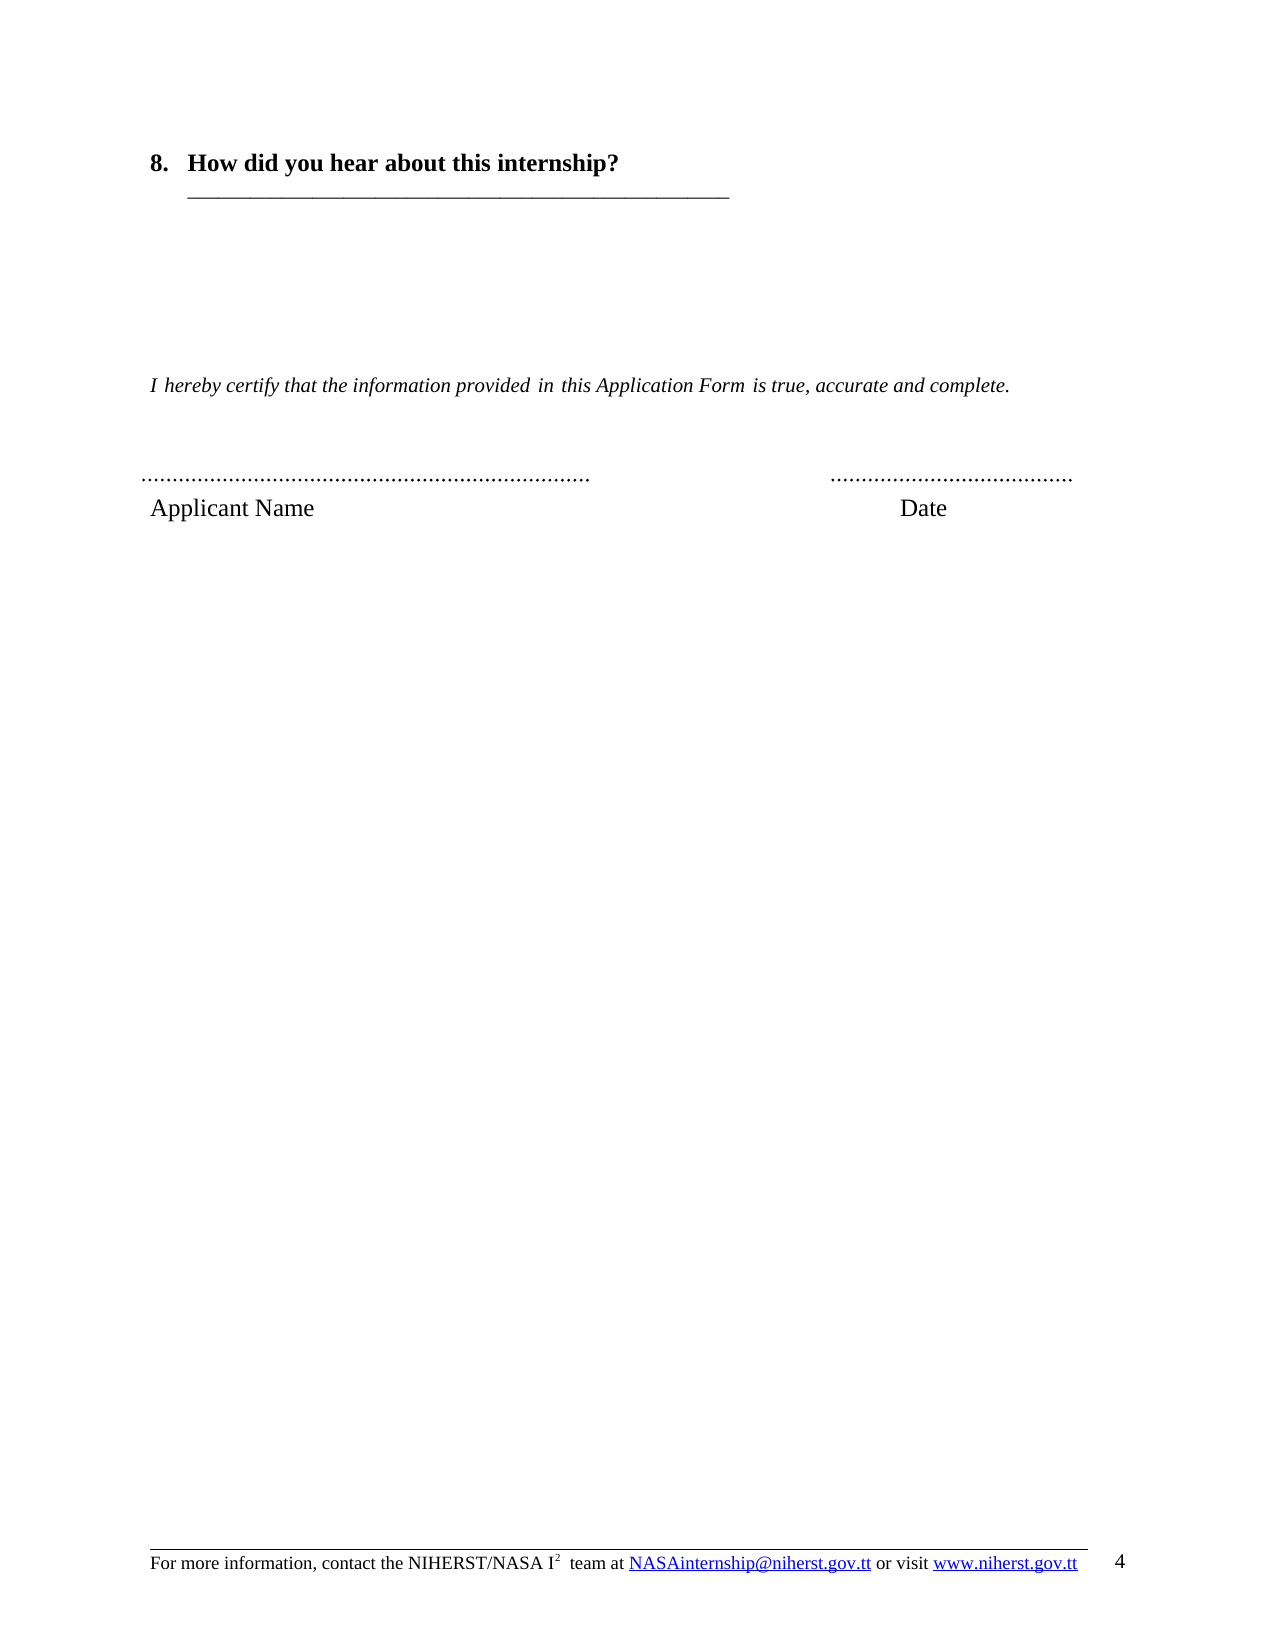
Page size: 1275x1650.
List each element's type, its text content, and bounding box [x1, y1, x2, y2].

text I hereby certify that the information provided in this Application Form is true, accurate and complete. [150, 373, 1125, 397]
text Applicant Name Date [150, 493, 1125, 522]
list How did you hear about this internship? ____________________________________________________ [150, 148, 1125, 201]
